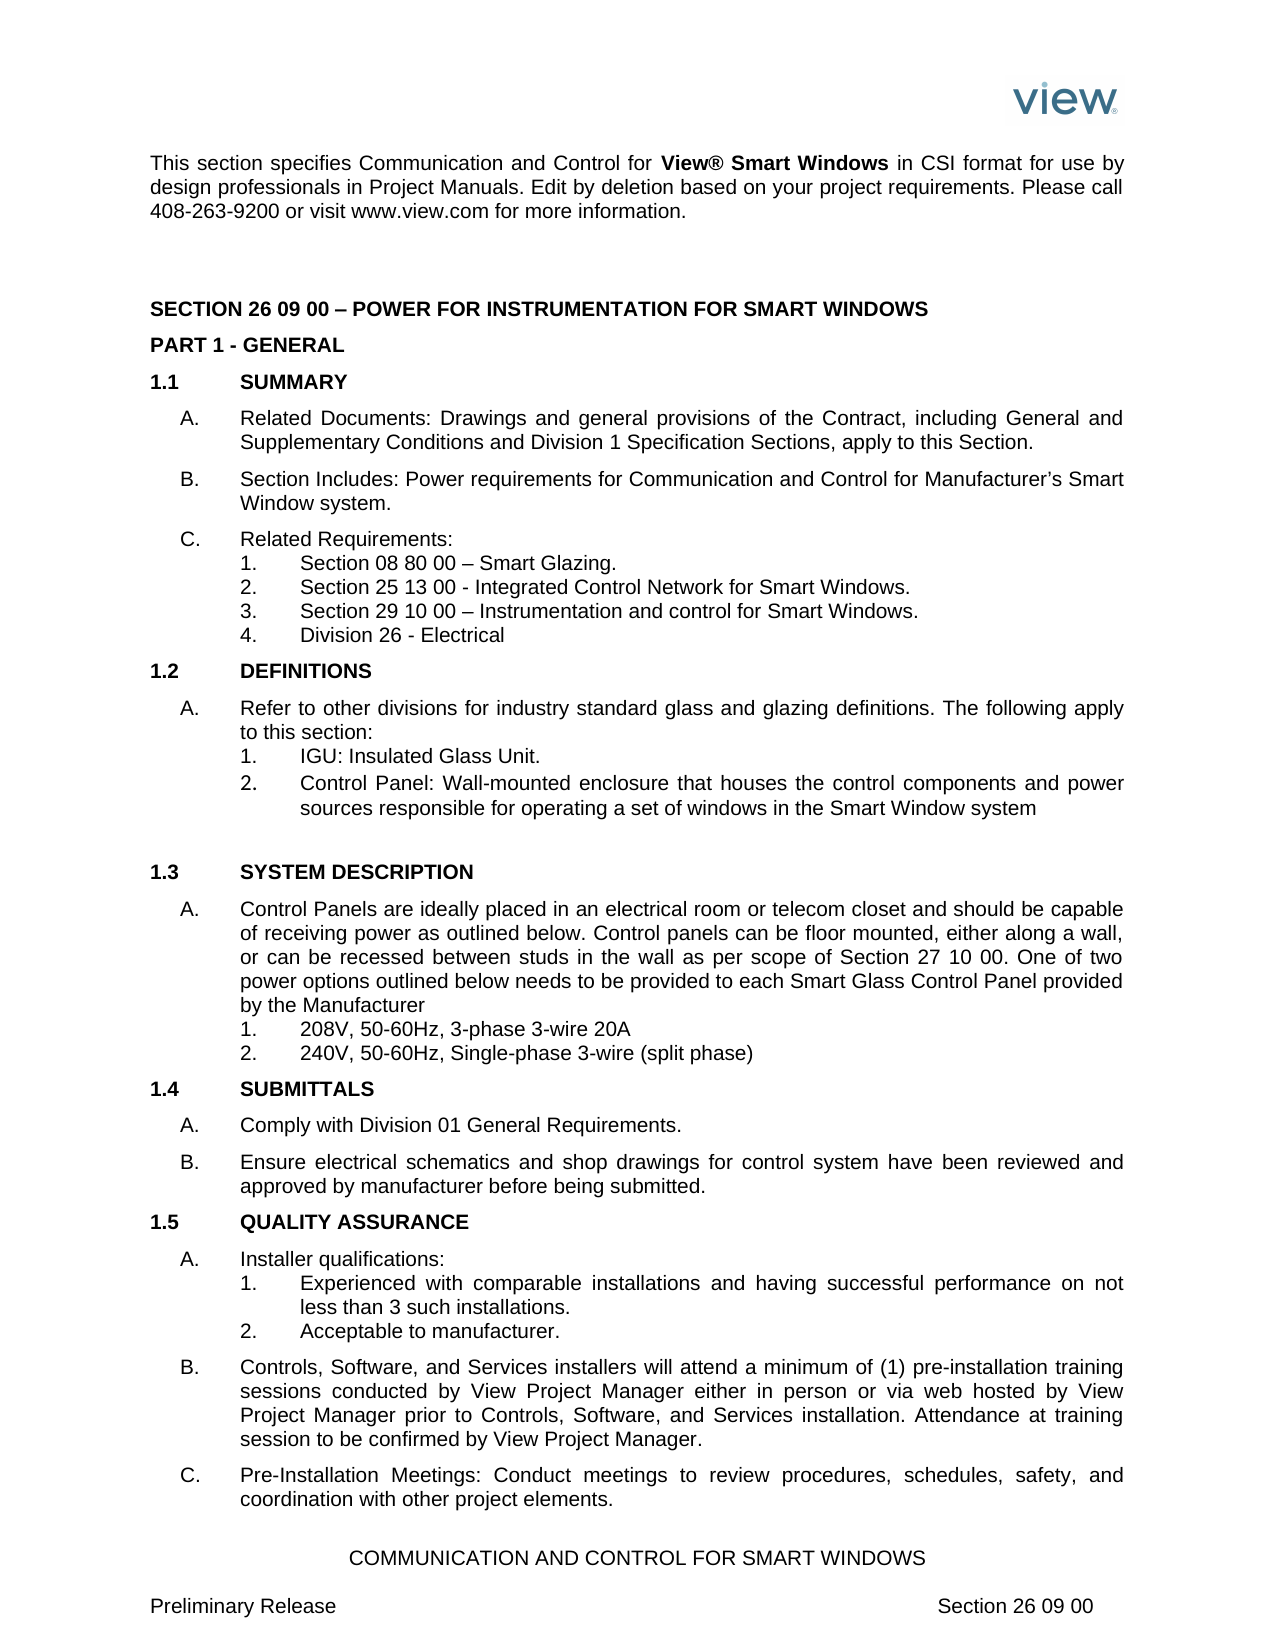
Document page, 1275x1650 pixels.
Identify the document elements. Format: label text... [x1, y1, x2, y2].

text Section Includes: Power requirements for Communication and Control for Manufacturer’s Smart Window system. [180, 467, 1125, 514]
text Related Documents: Drawings and general provisions of the Contract, including General and Supplementary Conditions and Division 1 Specification Sections, apply to this Section. [180, 406, 1125, 454]
text GENERAL [150, 333, 1125, 357]
text SUBMITTALS [150, 1077, 1125, 1101]
text 240V, 50-60Hz, Single-phase 3-wire (split phase) [240, 1040, 1125, 1064]
text Experienced with comparable installations and having successful performance on not less than 3 such installations. [240, 1271, 1125, 1318]
text SECTION 26 09 00 ‒ POWER FOR INSTRUMENTATION FOR SMART WINDOWS [150, 297, 1125, 321]
text Related Requirements: [180, 527, 1125, 551]
text 208V, 50-60Hz, 3-phase 3-wire 20A [240, 1016, 1125, 1040]
text Pre-Installation Meetings: Conduct meetings to review procedures, schedules, safety, and coordination with other project elements. [180, 1463, 1125, 1511]
text QUALITY ASSURANCE [150, 1210, 1125, 1234]
text Section 08 80 00 – Smart Glazing. [240, 551, 1125, 575]
text Installer qualifications: [180, 1247, 1125, 1271]
text SUMMARY [150, 370, 1125, 394]
text Controls, Software, and Services installers will attend a minimum of (1) pre-installation training sessions conducted by View Project Manager either in person or via web hosted by View Project Manager prior to Controls, Software, and Services installation. Attendance at training session to be confirmed by View Project Manager. [180, 1355, 1125, 1451]
text Control Panels are ideally placed in an electrical room or telecom closet and should be capable of receiving power as outlined below. Control panels can be floor mounted, either along a wall, or can be recessed between studs in the wall as per scope of Section 27 10 00. One of two power options outlined below needs to be provided to each Smart Glass Control Panel provided by the Manufacturer [180, 897, 1125, 1016]
text Acceptable to manufacturer. [240, 1318, 1125, 1342]
text DEFINITIONS [150, 659, 1125, 683]
picture [1005, 75, 1125, 126]
text Refer to other divisions for industry standard glass and glazing definitions. The following apply to this section: [180, 696, 1125, 744]
text SYSTEM DESCRIPTION [150, 860, 1125, 884]
text Division 26 - Electrical [240, 623, 1125, 647]
text Section 25 13 00 - Integrated Control Network for Smart Windows. [240, 575, 1125, 599]
text Section 29 10 00 – Instrumentation and control for Smart Windows. [240, 599, 1125, 623]
text Ensure electrical schematics and shop drawings for control system have been reviewed and approved by manufacturer before being submitted. [180, 1150, 1125, 1198]
text IGU: Insulated Glass Unit. [240, 744, 1125, 768]
text This section specifies Communication and Control for View® Smart Windows in CSI format for use by design professionals in Project Manuals. Edit by deletion based on your project requirements. Please call 408-263-9200 or visit www.view.com for more information. [150, 151, 1125, 223]
text Control Panel: Wall-mounted enclosure that houses the control components and power sources responsible for operating a set of windows in the Smart Window system [240, 768, 1125, 820]
text Comply with Division 01 General Requirements. [180, 1113, 1125, 1137]
